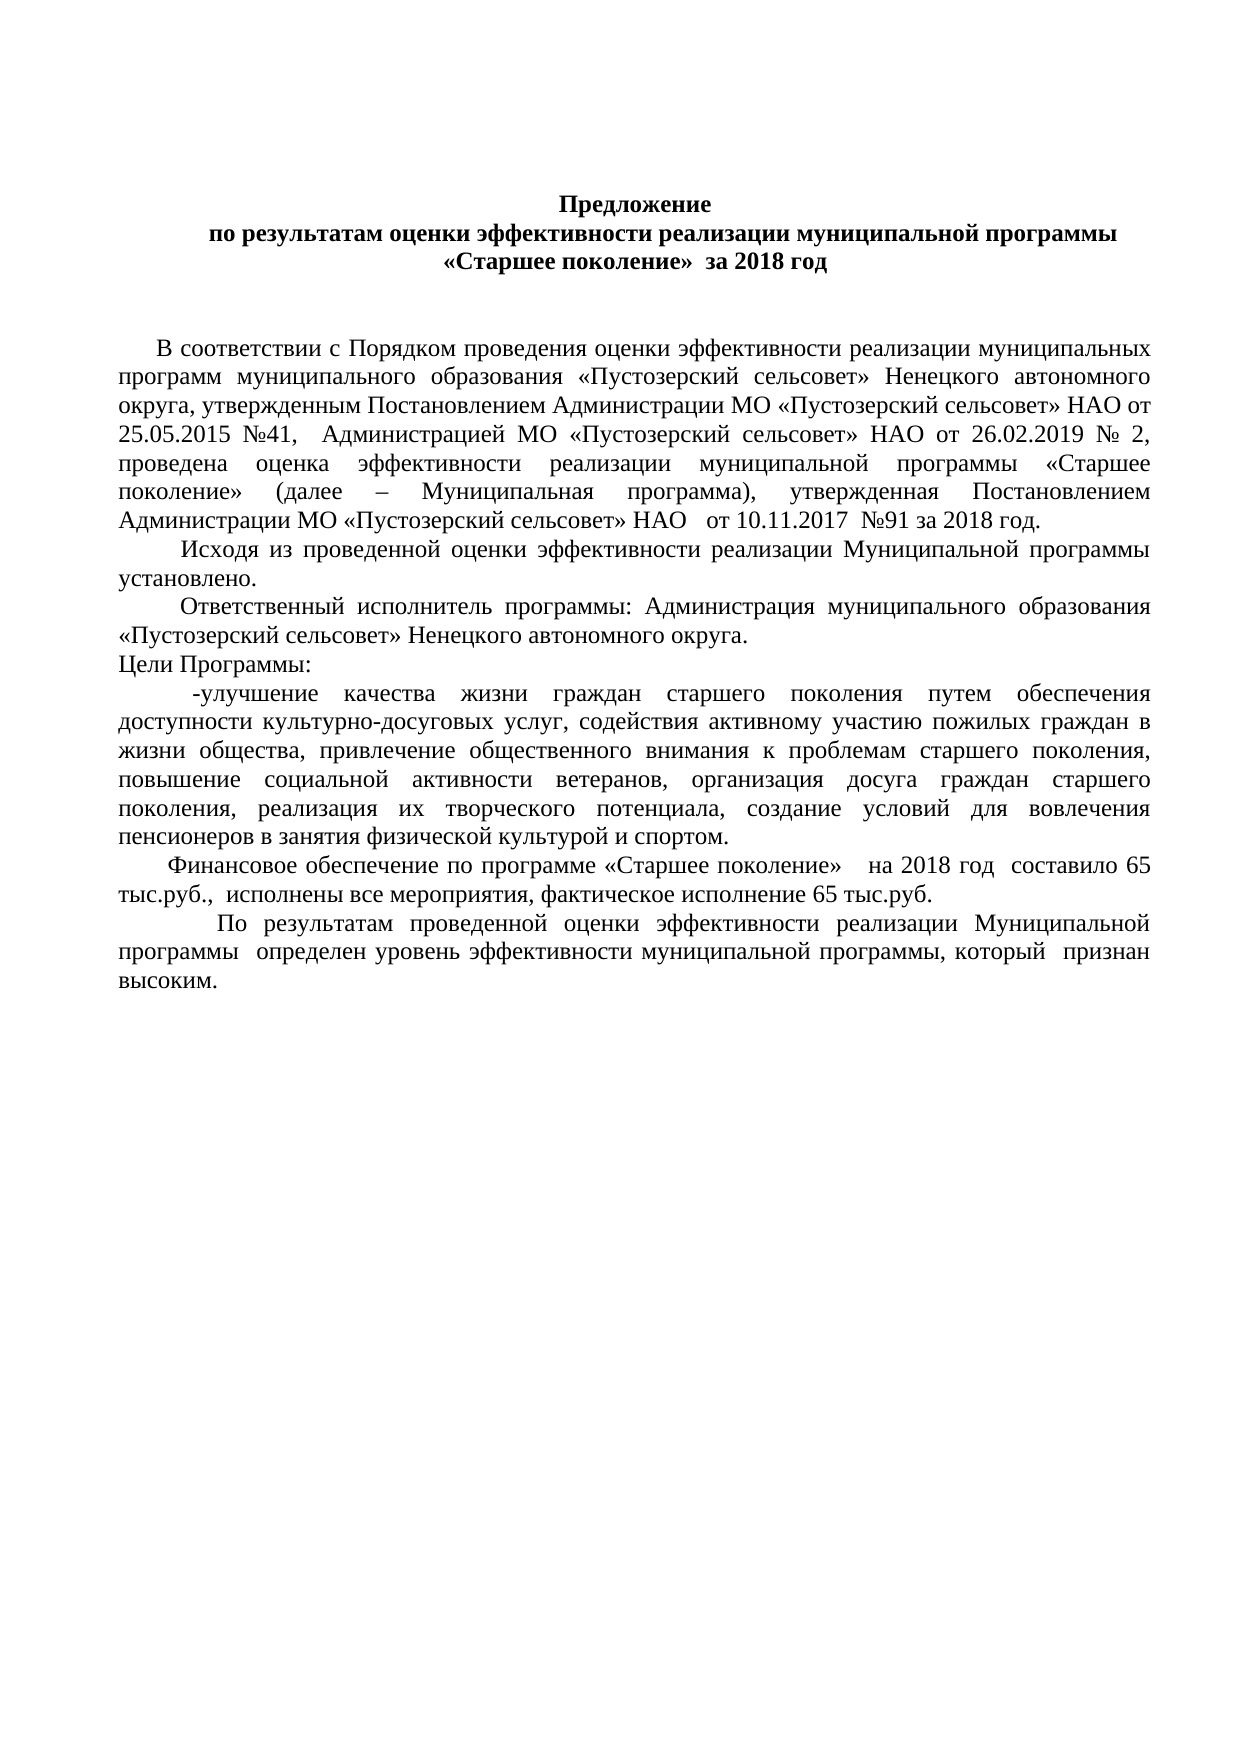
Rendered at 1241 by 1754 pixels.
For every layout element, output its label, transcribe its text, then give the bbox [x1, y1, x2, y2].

text В соответствии с Порядком проведения оценки эффективности реализации муниципальных программ муниципального образования «Пустозерский сельсовет» Ненецкого автономного округа, утвержденным Постановлением Администрации МО «Пустозерский сельсовет» НАО от 25.05.2015 №41, Администрацией МО «Пустозерский сельсовет» НАО от 26.02.2019 № 2, проведена оценка эффективности реализации муниципальной программы «Старшее поколение» (далее – Муниципальная программа), утвержденная Постановлением Администрации МО «Пустозерский сельсовет» НАО от 10.11.2017 №91 за 2018 год. [118, 333, 1152, 534]
text -улучшение качества жизни граждан старшего поколения путем обеспечения доступности культурно-досуговых услуг, содействия активному участию пожилых граждан в жизни общества, привлечение общественного внимания к проблемам старшего поколения, повышение социальной активности ветеранов, организация досуга граждан старшего поколения, реализация их творческого потенциала, создание условий для вовлечения пенсионеров в занятия физической культурой и спортом. [118, 678, 1152, 850]
text Цели Программы: [118, 649, 1152, 678]
text по результатам оценки эффективности реализации муниципальной программы «Старшее поколение» за 2018 год [118, 218, 1152, 275]
text Финансовое обеспечение по программе «Старшее поколение» на 2018 год составило 65 тыс.руб., исполнены все мероприятия, фактическое исполнение 65 тыс.руб. [118, 850, 1152, 908]
text Исходя из проведенной оценки эффективности реализации Муниципальной программы установлено. [118, 534, 1152, 591]
text По результатам проведенной оценки эффективности реализации Муниципальной программы определен уровень эффективности муниципальной программы, который признан высоким. [118, 908, 1152, 994]
text Предложение [118, 189, 1152, 218]
text Ответственный исполнитель программы: Администрация муниципального образования «Пустозерский сельсовет» Ненецкого автономного округа. [118, 591, 1152, 649]
